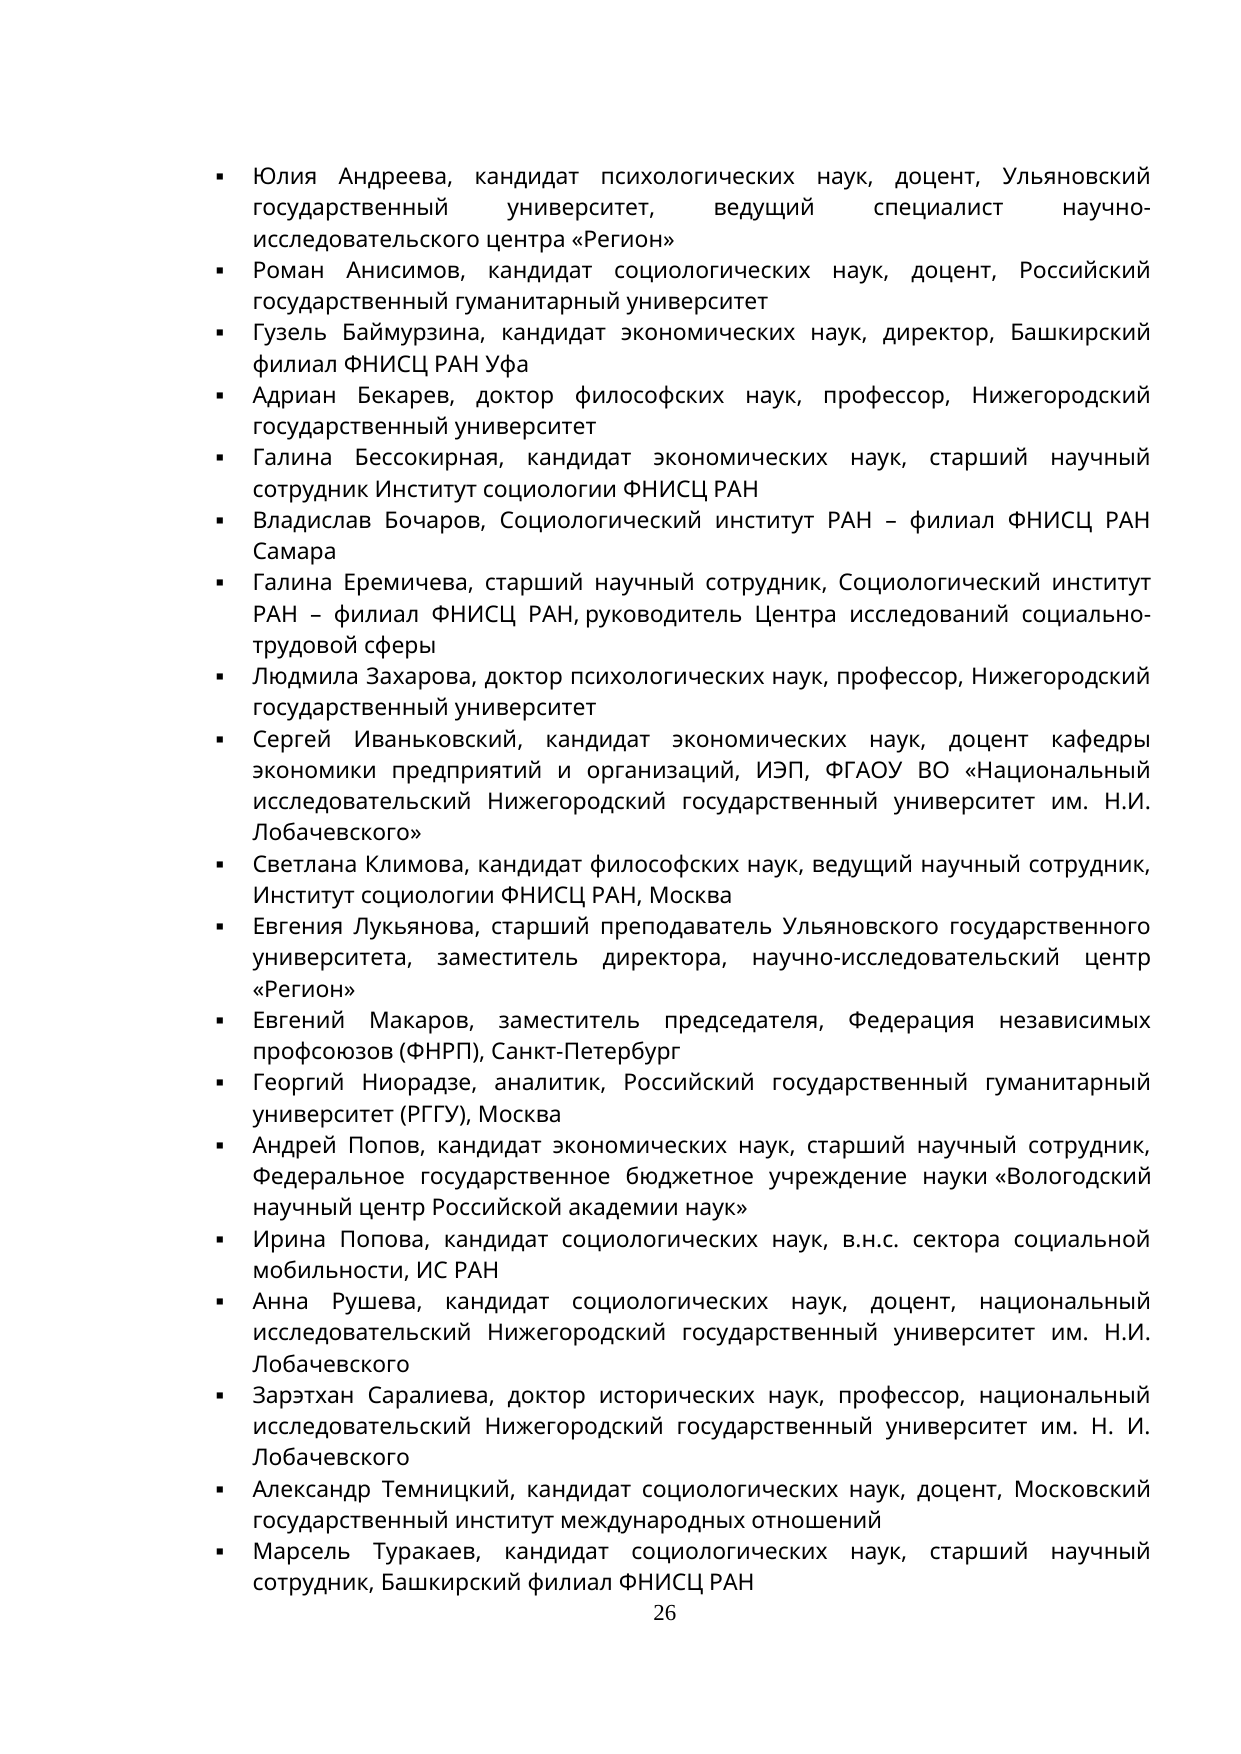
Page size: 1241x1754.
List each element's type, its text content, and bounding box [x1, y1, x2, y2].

list Евгений Макаров, заместитель председателя, Федерация независимых профсоюзов (ФНРП), Санкт-Петербург [215, 1004, 1152, 1066]
list Андрей Попов, кандидат экономических наук, старший научный сотрудник, Федеральное государственное бюджетное учреждение науки «Вологодский научный центр Российской академии наук» [215, 1129, 1152, 1222]
list Анна Рушева, кандидат социологических наук, доцент, национальный исследовательский Нижегородский государственный университет им. Н.И. Лобачевского [215, 1285, 1152, 1379]
list Гузель Баймурзина, кандидат экономических наук, директор, Башкирский филиал ФНИСЦ РАН Уфа [215, 316, 1152, 379]
list Адриан Бекарев, доктор философских наук, профессор, Нижегородский государственный университет [215, 379, 1152, 441]
list Владислав Бочаров, Социологический институт РАН – филиал ФНИСЦ РАН Самара [215, 504, 1152, 566]
list Александр Темницкий, кандидат социологических наук, доцент, Московский государственный институт международных отношений [215, 1472, 1152, 1535]
list Ирина Попова, кандидат социологических наук, в.н.с. сектора социальной мобильности, ИС РАН [215, 1222, 1152, 1285]
list Роман Анисимов, кандидат социологических наук, доцент, Российский государственный гуманитарный университет [215, 254, 1152, 316]
list Зарэтхан Саралиева, доктор исторических наук, профессор, национальный исследовательский Нижегородский государственный университет им. Н. И. Лобачевского [215, 1379, 1152, 1472]
list Галина Еремичева, старший научный сотрудник, Социологический институт РАН – филиал ФНИСЦ РАН, руководитель Центра исследований социально-трудовой сферы [215, 566, 1152, 660]
list Юлия Андреева, кандидат психологических наук, доцент, Ульяновский государственный университет, ведущий специалист научно-исследовательского центра «Регион» [215, 160, 1152, 254]
list Галина Бессокирная, кандидат экономических наук, старший научный сотрудник Институт социологии ФНИСЦ РАН [215, 441, 1152, 504]
list Марсель Туракаев, кандидат социологических наук, старший научный сотрудник, Башкирский филиал ФНИСЦ РАН [215, 1535, 1152, 1597]
list Георгий Ниорадзе, аналитик, Российский государственный гуманитарный университет (РГГУ), Москва [215, 1066, 1152, 1129]
list Сергей Иваньковский, кандидат экономических наук, доцент кафедры экономики предприятий и организаций, ИЭП, ФГАОУ ВО «Национальный исследовательский Нижегородский государственный университет им. Н.И. Лобачевского» [215, 722, 1152, 847]
list Светлана Климова, кандидат философских наук, ведущий научный сотрудник, Институт социологии ФНИСЦ РАН, Москва [215, 847, 1152, 910]
list Евгения Лукьянова, старший преподаватель Ульяновского государственного университета, заместитель директора, научно-исследовательский центр «Регион» [215, 910, 1152, 1004]
list Людмила Захарова, доктор психологических наук, профессор, Нижегородский государственный университет [215, 660, 1152, 722]
